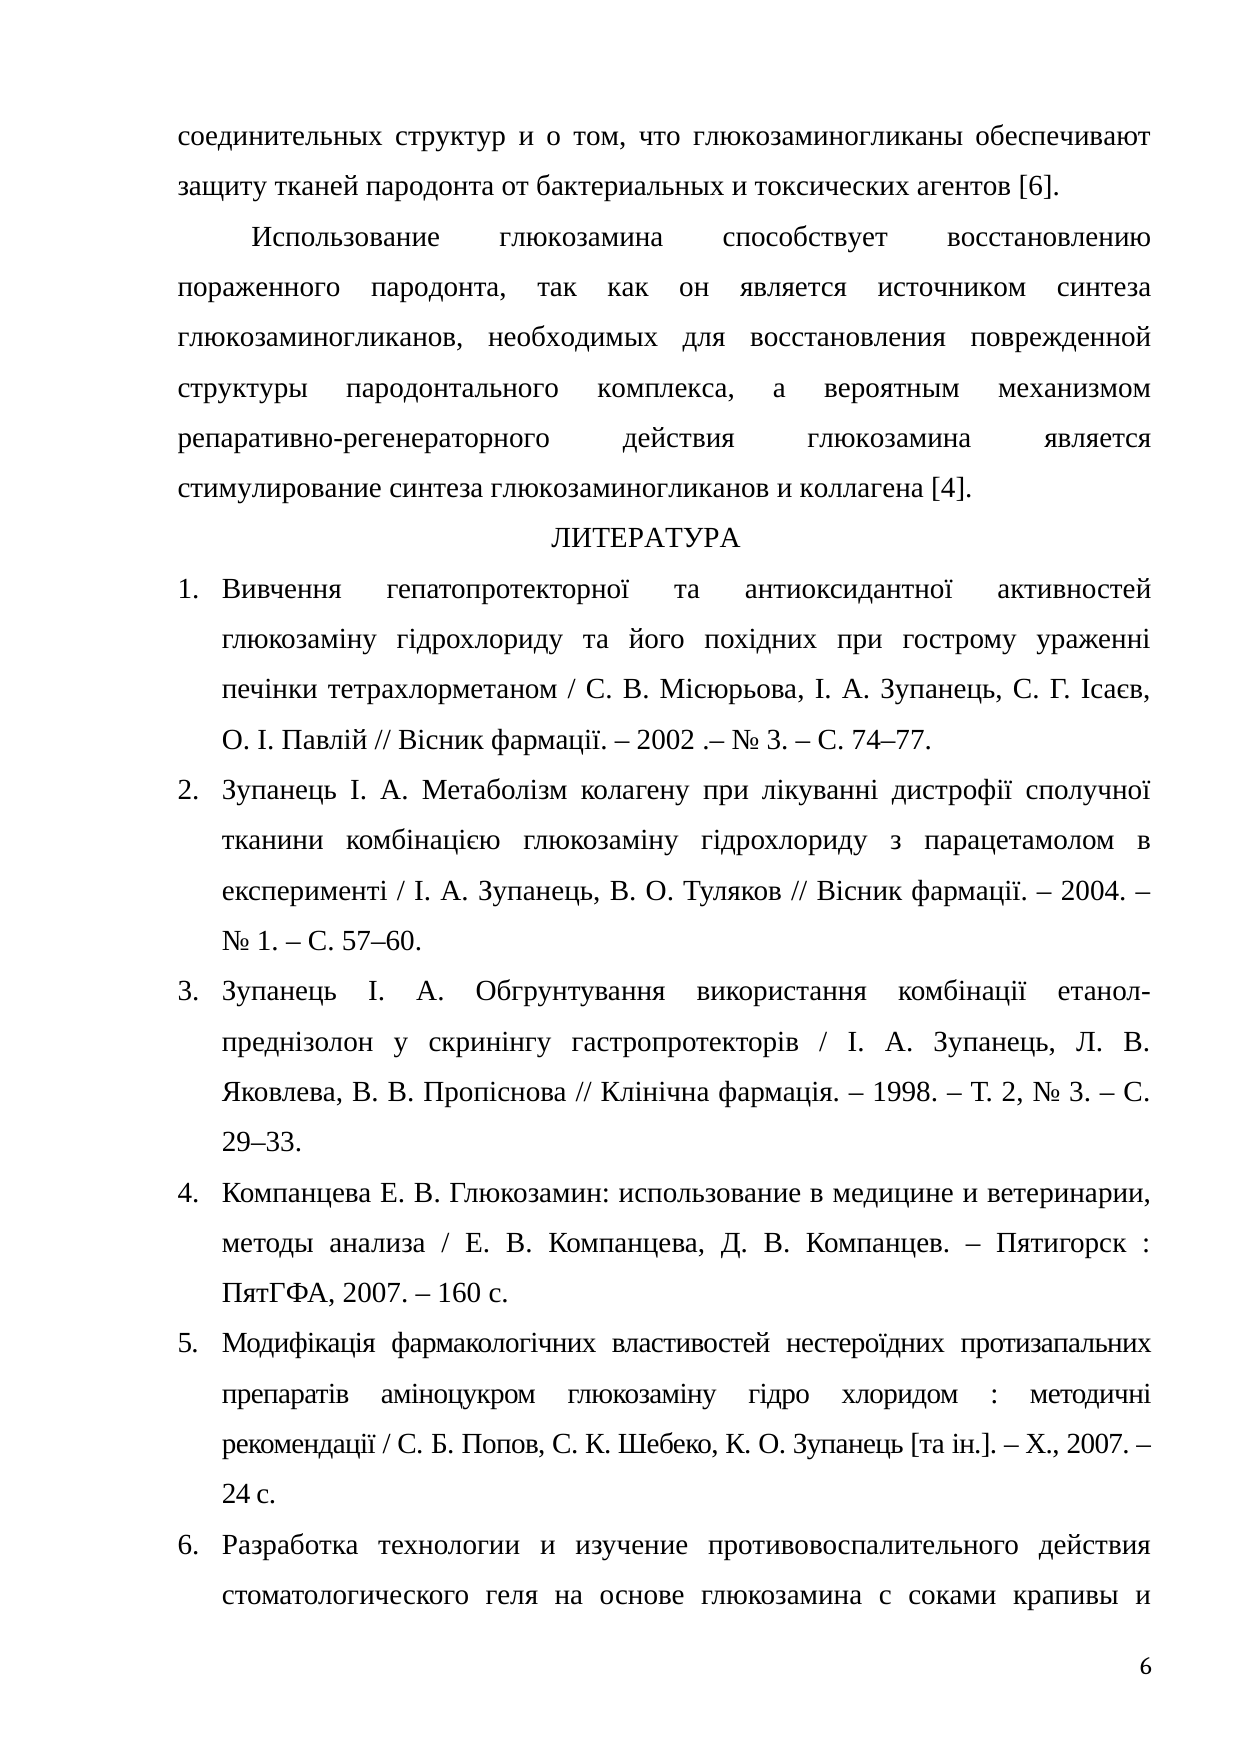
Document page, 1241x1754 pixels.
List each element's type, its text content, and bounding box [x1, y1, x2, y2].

list Компанцева Е. В. Глюкозамин: использование в медицине и ветеринарии, методы анализа / Е. В. Компанцева, Д. В. Компанцев. – Пятигорск : ПятГФА, 2007. – 160 с. [177, 1175, 1152, 1309]
list Вивчення гепатопротекторної та антиоксидантної активностей глюкозаміну гідрохлориду та його похідних при гострому ураженні печінки тетрахлорметаном / С. В. Місюрьова, І. А. Зупанець, С. Г. Ісаєв, О. І. Павлій // Вісник фармації. – 2002 .– № 3. – С. 74–77. [177, 571, 1152, 755]
text Использование глюкозамина способствует восстановлению пораженного пародонта, так как он является источником синтеза глюкозаминогликанов, необходимых для восстановления поврежденной структуры пародонтального комплекса, а вероятным механизмом репаративно-регенераторного действия глюкозамина является стимулирование синтеза глюкозаминогликанов и коллагена [4]. [177, 219, 1152, 504]
list Модифікація фармакологічних властивостей нестероїдних протизапальних препаратів аміноцукром глюкозаміну гідро хлоридом : методичні рекомендації / С. Б. Попов, С. К. Шебеко, К. О. Зупанець [та ін.]. – Х., 2007. – 24 с. [177, 1326, 1152, 1510]
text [177, 118, 1152, 202]
text ЛИТЕРАТУРА [177, 521, 1115, 554]
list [177, 1527, 1152, 1611]
list Зупанець І. А. Метаболізм колагену при лікуванні дистрофії сполучної тканини комбінацією глюкозаміну гідрохлориду з парацетамолом в експерименті / І. А. Зупанець, В. О. Туляков // Вісник фармації. – 2004. – № 1. – С. 57–60. [177, 772, 1152, 957]
list Зупанець І. А. Обгрунтування використання комбінації етанол-преднізолон у скринінгу гастропротекторів / І. А. Зупанець, Л. В. Яковлева, В. В. Пропіснова // Клінічна фармація. – 1998. – Т. 2, № 3. – С. 29–33. [177, 973, 1152, 1158]
